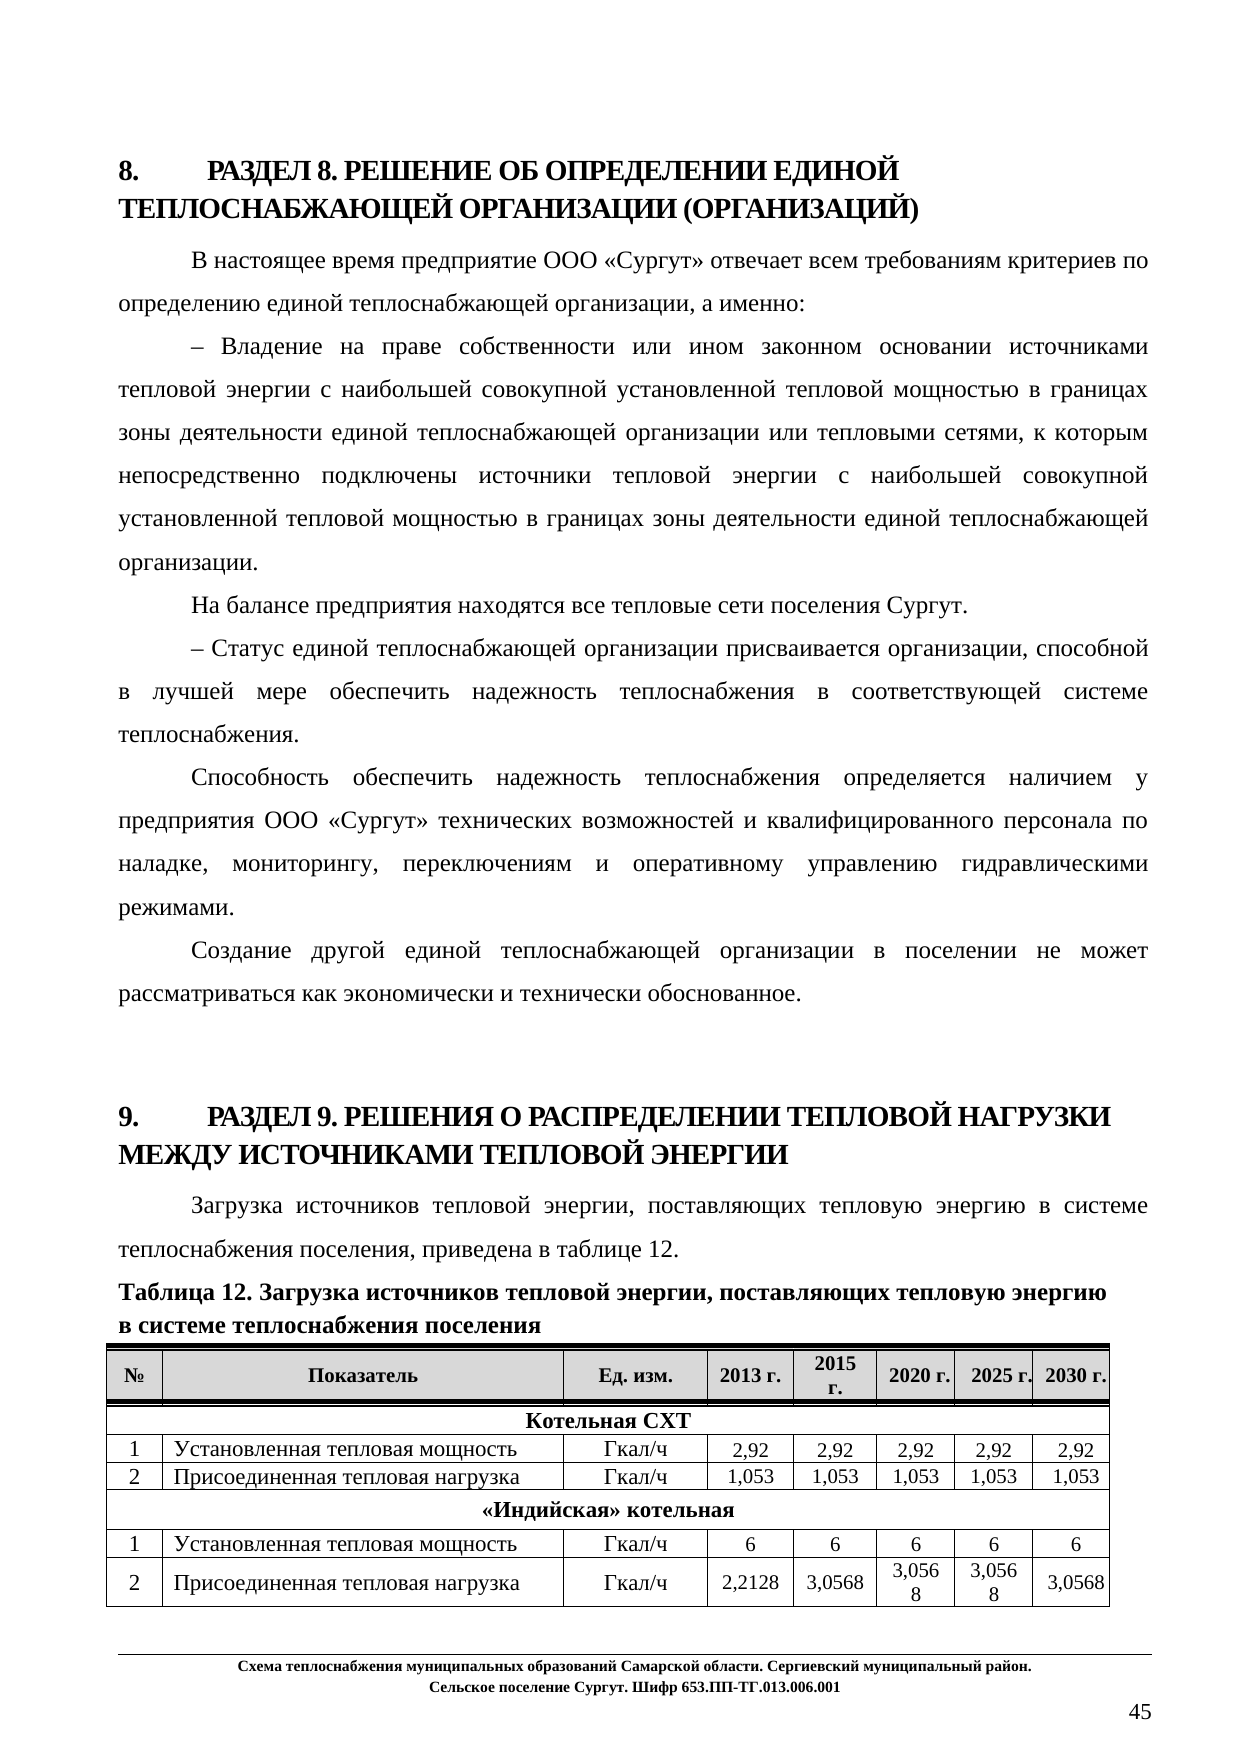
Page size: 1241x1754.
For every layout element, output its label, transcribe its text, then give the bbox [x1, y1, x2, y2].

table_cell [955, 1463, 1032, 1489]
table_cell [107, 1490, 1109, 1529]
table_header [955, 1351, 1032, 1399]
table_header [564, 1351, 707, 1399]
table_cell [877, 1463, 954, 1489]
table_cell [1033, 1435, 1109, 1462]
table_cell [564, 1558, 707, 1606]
text – Владение на праве собственности или ином законном основании источниками тепловой энергии с наибольшей совокупной установленной тепловой мощностью в границах зоны деятельности единой теплоснабжающей организации или тепловыми сетями, к которым непосредственно подключены источники тепловой энергии с наибольшей совокупной установленной тепловой мощностью в границах зоны деятельности единой теплоснабжающей организации. [118, 331, 1149, 575]
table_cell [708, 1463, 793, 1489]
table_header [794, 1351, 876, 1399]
subtitle РАЗДЕЛ 9. РЕШЕНИЯ О РАСПРЕДЕЛЕНИИ ТЕПЛОВОЙ НАГРУЗКИ МЕЖДУ ИСТОЧНИКАМИ ТЕПЛОВОЙ ЭНЕРГИИ [81, 1089, 1152, 1177]
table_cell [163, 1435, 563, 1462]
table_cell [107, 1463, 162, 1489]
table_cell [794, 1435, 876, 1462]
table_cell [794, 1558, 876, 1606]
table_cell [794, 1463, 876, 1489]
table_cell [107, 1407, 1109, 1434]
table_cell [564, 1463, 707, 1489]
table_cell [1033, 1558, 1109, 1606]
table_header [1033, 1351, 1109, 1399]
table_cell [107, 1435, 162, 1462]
text – Статус единой теплоснабжающей организации присваивается организации, способной в лучшей мере обеспечить надежность теплоснабжения в соответствующей системе теплоснабжения. [118, 633, 1149, 748]
text Загрузка источников тепловой энергии, поставляющих тепловую энергию в системе теплоснабжения поселения [118, 1277, 1122, 1339]
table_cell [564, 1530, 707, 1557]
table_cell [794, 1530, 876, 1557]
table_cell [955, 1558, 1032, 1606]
text Загрузка источников тепловой энергии, поставляющих тепловую энергию в системе теплоснабжения поселения, приведена в таблице 12. [118, 1191, 1149, 1262]
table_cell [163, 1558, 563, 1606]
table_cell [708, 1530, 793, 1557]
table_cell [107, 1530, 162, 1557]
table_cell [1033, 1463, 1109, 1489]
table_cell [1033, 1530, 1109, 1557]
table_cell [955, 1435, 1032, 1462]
text Создание другой единой теплоснабжающей организации в поселении не может рассматриваться как экономически и технически обоснованное. [118, 935, 1149, 1007]
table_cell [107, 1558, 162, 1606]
text Способность обеспечить надежность теплоснабжения определяется наличием у предприятия ООО «Сургут» технических возможностей и квалифицированного персонала по наладке, мониторингу, переключениям и оперативному управлению гидравлическими режимами. [118, 762, 1149, 920]
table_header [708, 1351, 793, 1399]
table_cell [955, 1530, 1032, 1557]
text На балансе предприятия находятся все тепловые сети поселения Сургут. [118, 590, 1149, 618]
text В настоящее время предприятие ООО «Сургут» отвечает всем требованиям критериев по определению единой теплоснабжающей организации, а именно: [118, 245, 1149, 317]
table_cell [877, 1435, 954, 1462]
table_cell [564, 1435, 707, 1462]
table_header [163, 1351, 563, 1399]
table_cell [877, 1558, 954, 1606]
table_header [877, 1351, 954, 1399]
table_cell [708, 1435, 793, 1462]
subtitle РАЗДЕЛ 8. РЕШЕНИЕ ОБ ОПРЕДЕЛЕНИИ ЕДИНОЙ ТЕПЛОСНАБЖАЮЩЕЙ ОРГАНИЗАЦИИ (ОРГАНИЗАЦИЙ) [81, 143, 1152, 231]
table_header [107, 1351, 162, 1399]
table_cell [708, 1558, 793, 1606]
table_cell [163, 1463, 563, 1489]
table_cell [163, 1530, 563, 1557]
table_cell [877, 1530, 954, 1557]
